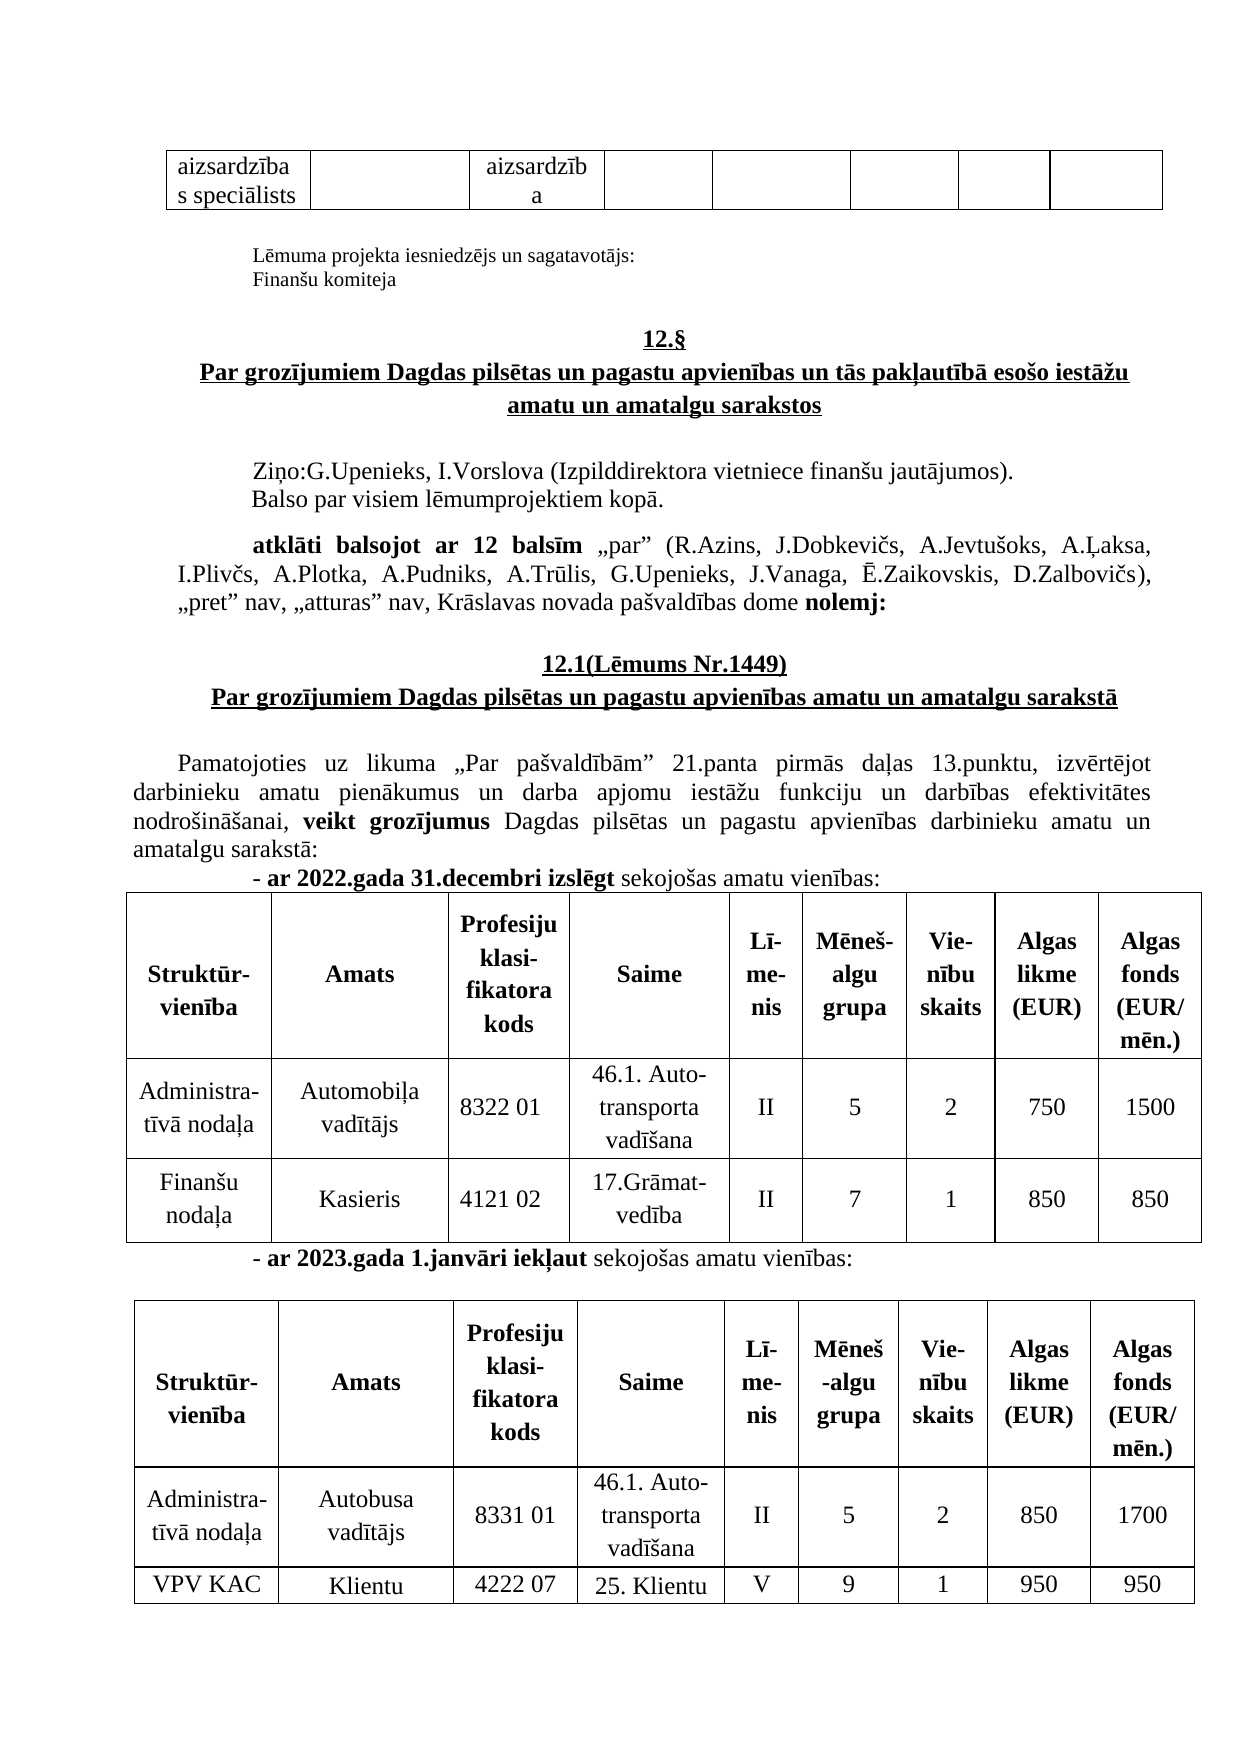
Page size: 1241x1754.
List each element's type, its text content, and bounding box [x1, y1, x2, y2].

text atklāti balsojot ar 12 balsīm „par” (R.Azins, J.Dobkevičs, A.Jevtušoks, A.Ļaksa, I.Plivčs, A.Plotka, A.Pudniks, A.Trūlis, G.Upenieks, J.Vanaga, Ē.Zaikovskis, D.Zalbovičs), „pret” nav, „atturas” nav, Krāslavas novada pašvaldības dome nolemj: [177, 530, 1152, 616]
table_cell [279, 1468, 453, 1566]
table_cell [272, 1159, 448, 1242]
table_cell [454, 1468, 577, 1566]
text Pamatojoties uz likuma „Par pašvaldībām” 21.panta pirmās daļas 13.punktu, izvērtējot darbinieku amatu pienākumus un darba apjomu iestāžu funkciju un darbības efektivitātes nodrošināšanai, veikt grozījumus Dagdas pilsētas un pagastu apvienības darbinieku amatu un amatalgu sarakstā: [133, 748, 1152, 863]
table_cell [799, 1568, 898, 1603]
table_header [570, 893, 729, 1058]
list - ar 2022.gada 31.decembri izslēgt sekojošas amatu vienības: [252, 863, 1152, 892]
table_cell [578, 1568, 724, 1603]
text 12.1(Lēmums Nr.1449) [177, 649, 1152, 678]
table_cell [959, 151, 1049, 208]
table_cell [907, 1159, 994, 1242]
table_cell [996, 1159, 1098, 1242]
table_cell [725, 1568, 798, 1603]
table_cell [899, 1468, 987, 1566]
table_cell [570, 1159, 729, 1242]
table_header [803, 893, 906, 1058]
text Ziņo:G.Upenieks, I.Vorslova (Izpilddirektora vietniece finanšu jautājumos). [177, 456, 1152, 484]
text Lēmuma projekta iesniedzējs un sagatavotājs: [252, 243, 1152, 267]
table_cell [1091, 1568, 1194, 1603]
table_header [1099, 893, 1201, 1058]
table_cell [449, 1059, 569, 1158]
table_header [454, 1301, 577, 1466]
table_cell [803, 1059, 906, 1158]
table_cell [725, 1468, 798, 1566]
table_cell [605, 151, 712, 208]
text Par grozījumiem Dagdas pilsētas un pagastu apvienības amatu un amatalgu sarakstā [177, 682, 1152, 711]
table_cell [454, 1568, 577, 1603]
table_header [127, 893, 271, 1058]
text Par grozījumiem Dagdas pilsētas un pagastu apvienības un tās pakļautībā esošo iestāžu amatu un amatalgu sarakstos [177, 357, 1152, 418]
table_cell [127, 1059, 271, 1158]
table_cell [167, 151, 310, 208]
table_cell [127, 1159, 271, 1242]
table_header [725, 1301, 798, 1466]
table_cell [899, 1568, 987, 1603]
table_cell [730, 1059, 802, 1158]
text Finanšu komiteja [252, 267, 1152, 291]
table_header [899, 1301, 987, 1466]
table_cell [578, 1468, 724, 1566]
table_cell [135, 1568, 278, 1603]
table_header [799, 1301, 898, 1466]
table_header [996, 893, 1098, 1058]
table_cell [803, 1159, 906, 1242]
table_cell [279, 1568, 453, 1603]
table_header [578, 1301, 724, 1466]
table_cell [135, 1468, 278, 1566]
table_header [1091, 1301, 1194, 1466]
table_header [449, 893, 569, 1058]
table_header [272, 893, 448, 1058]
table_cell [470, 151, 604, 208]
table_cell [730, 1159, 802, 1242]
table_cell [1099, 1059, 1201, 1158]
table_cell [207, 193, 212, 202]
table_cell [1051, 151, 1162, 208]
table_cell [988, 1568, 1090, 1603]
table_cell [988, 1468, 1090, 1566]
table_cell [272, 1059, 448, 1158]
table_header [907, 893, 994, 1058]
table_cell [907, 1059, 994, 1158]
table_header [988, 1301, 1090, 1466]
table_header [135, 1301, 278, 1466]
text 12.§ [177, 324, 1152, 352]
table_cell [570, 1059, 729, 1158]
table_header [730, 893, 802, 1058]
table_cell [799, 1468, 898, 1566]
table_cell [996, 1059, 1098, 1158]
text Balso par visiem lēmumprojektiem kopā. [177, 484, 1152, 513]
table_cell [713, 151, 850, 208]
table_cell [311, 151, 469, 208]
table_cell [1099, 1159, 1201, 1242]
text - ar 2023.gada 1.janvāri iekļaut sekojošas amatu vienības: [177, 1243, 1152, 1271]
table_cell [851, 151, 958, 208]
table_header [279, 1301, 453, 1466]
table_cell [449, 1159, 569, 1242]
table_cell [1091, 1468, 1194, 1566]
